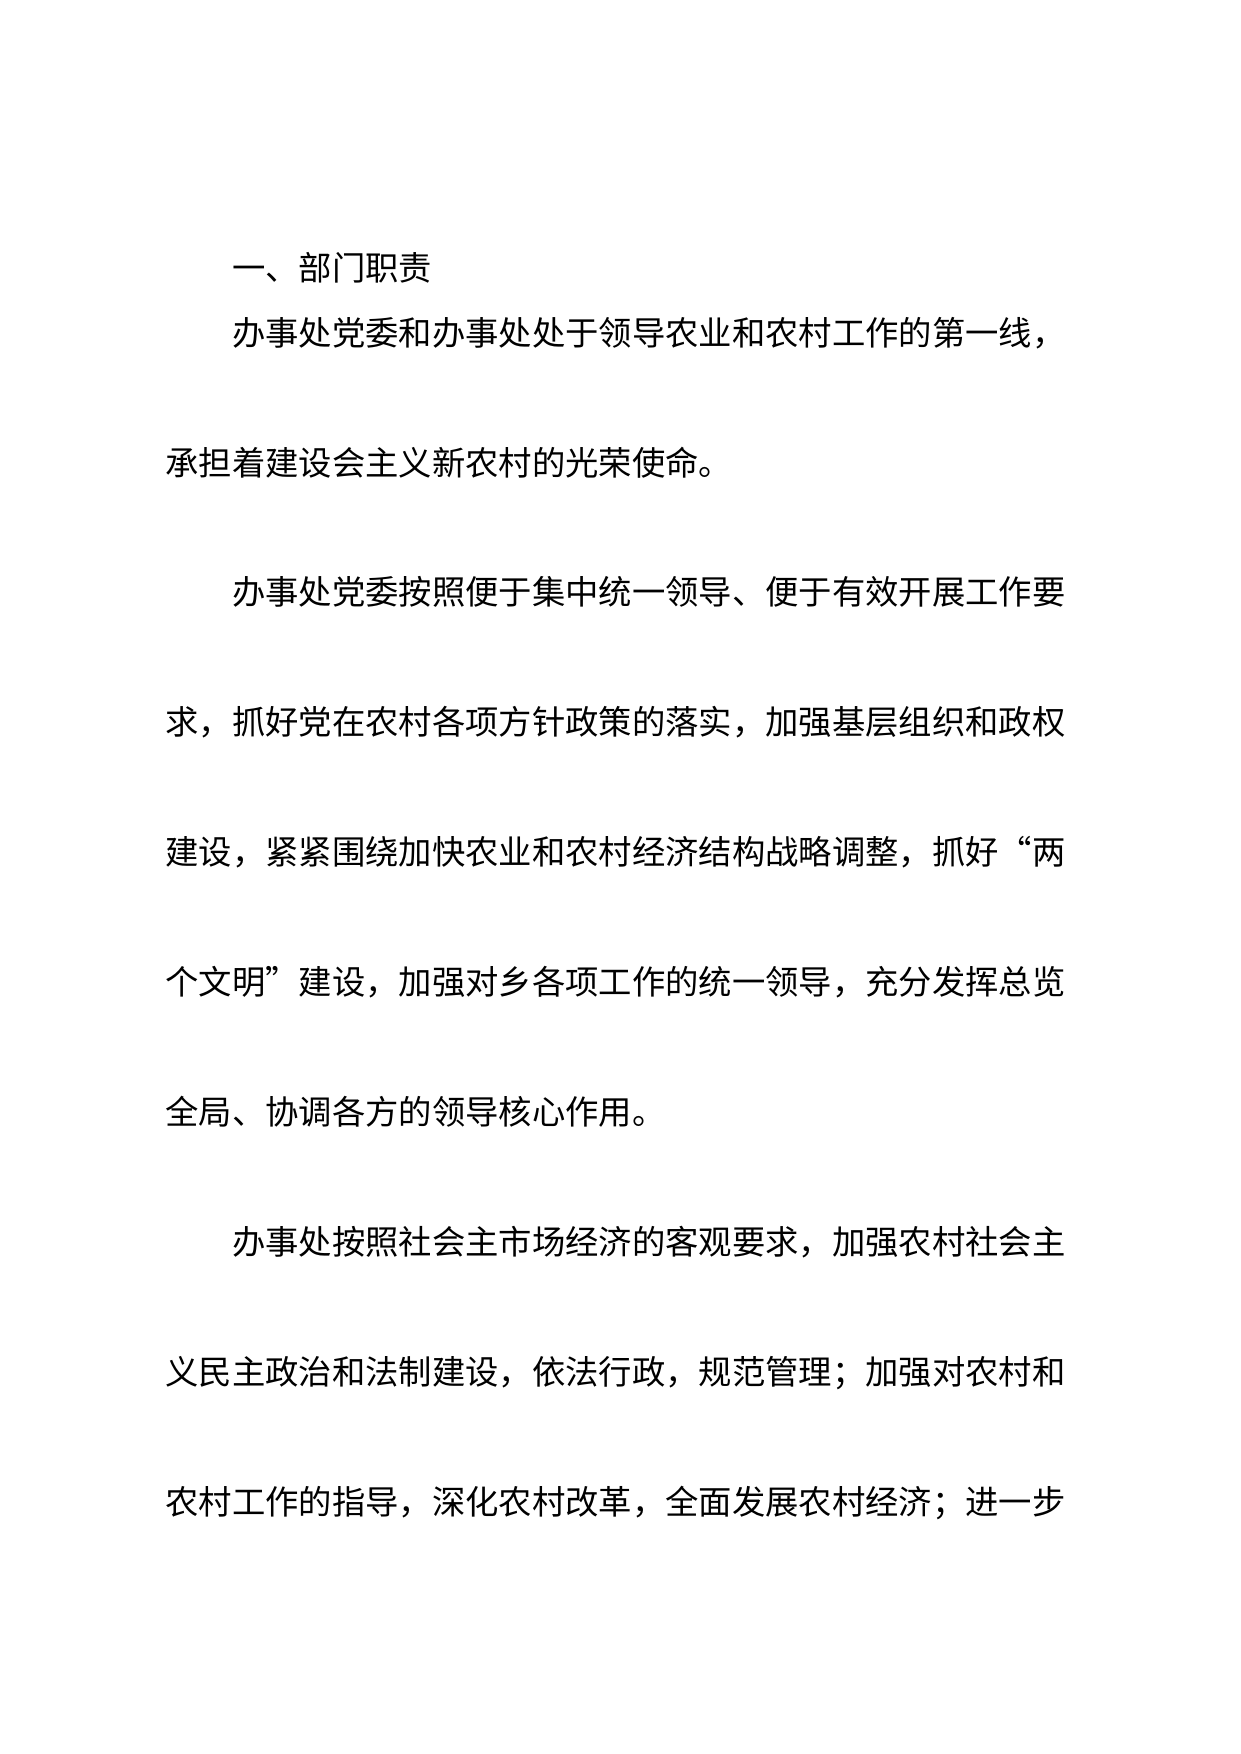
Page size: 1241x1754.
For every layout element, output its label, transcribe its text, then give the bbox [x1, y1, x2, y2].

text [165, 1208, 1087, 1533]
text 办事处党委按照便于集中统一领导、便于有效开展工作要求，抓好党在农村各项方针政策的落实，加强基层组织和政权建设，紧紧围绕加快农业和农村经济结构战略调整，抓好“两个文明”建设，加强对乡各项工作的统一领导，充分发挥总览全局、协调各方的领导核心作用。 [165, 558, 1087, 1143]
text 办事处党委和办事处处于领导农业和农村工作的第一线，承担着建设会主义新农村的光荣使命。 [165, 298, 1087, 493]
subtitle 一、部门职责 [165, 233, 1087, 298]
